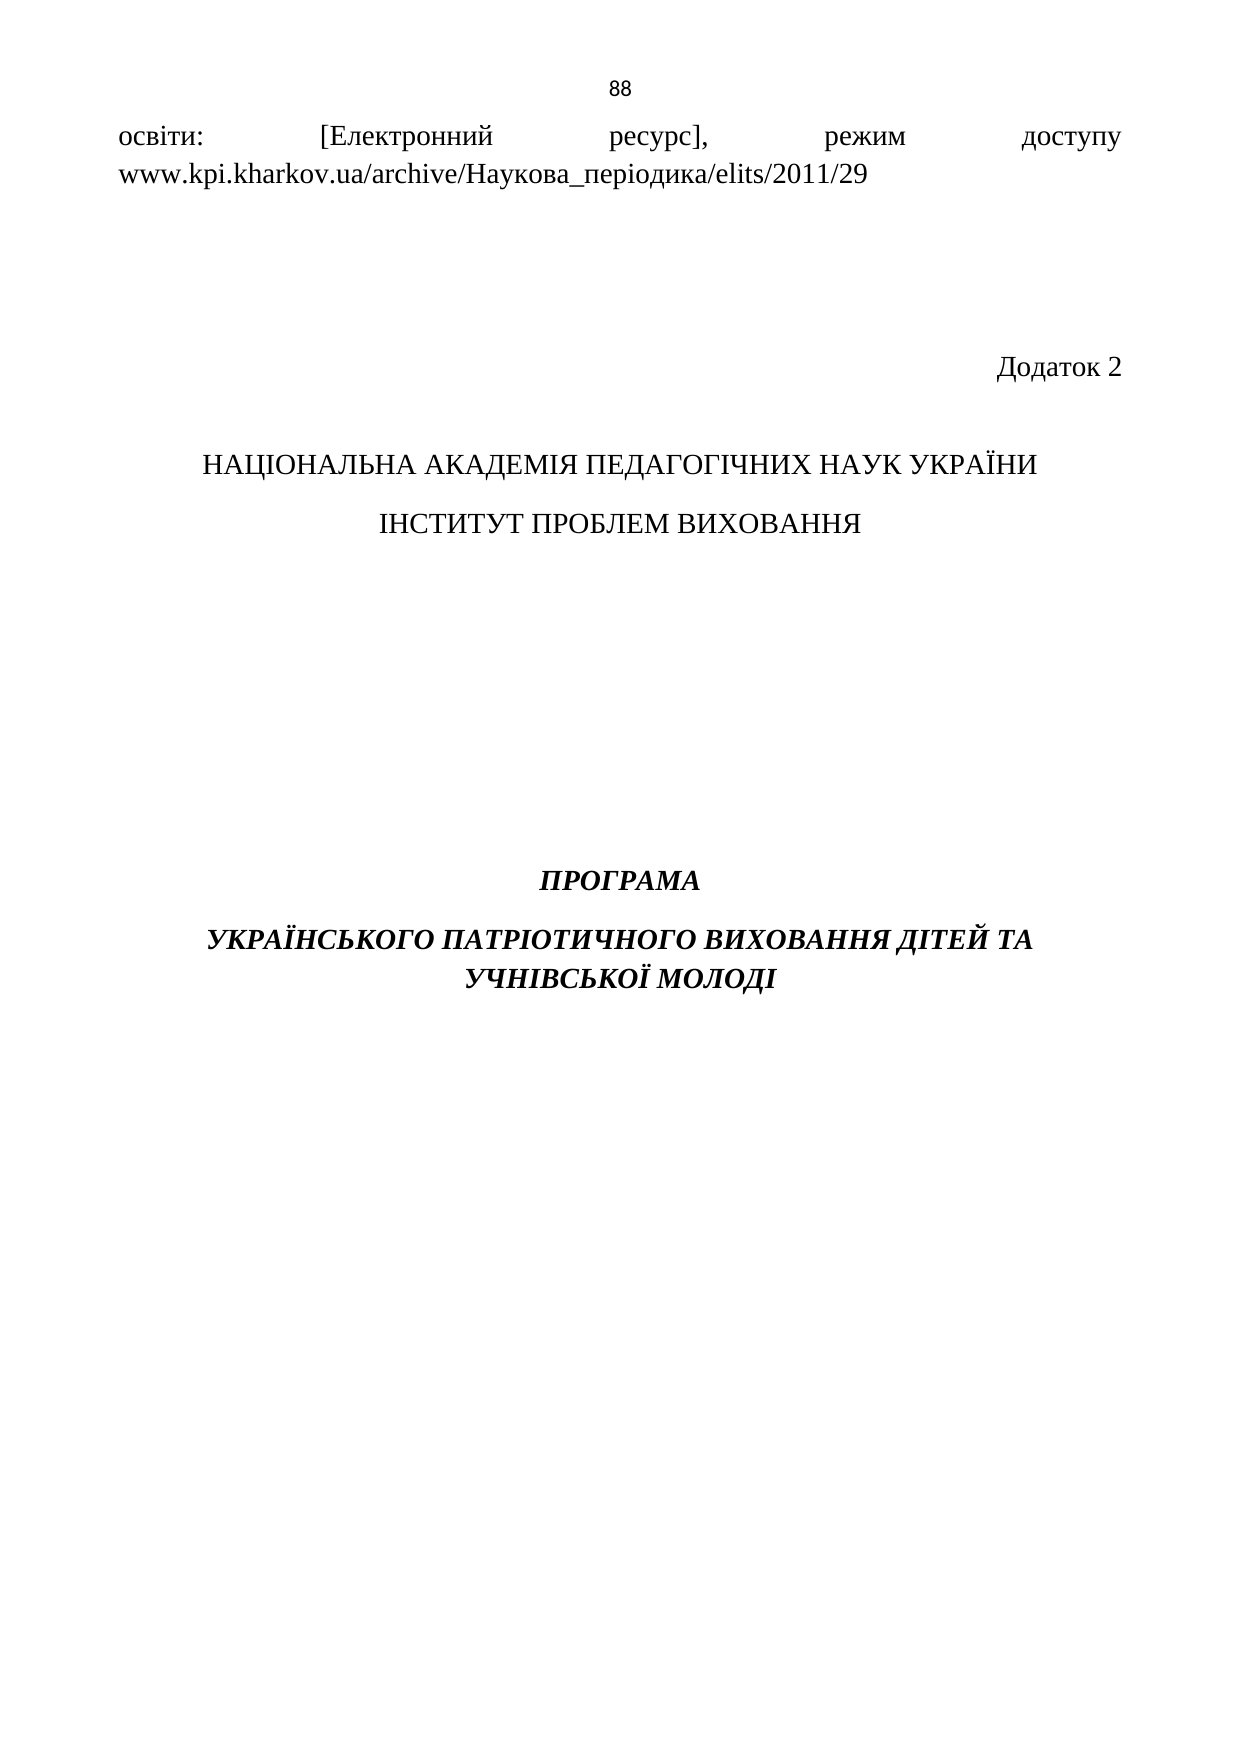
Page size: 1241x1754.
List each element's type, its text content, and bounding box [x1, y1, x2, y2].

text ІНСТИТУТ ПРОБЛЕМ ВИХОВАННЯ [118, 507, 1122, 540]
text Додаток 2 [118, 349, 1122, 383]
text НАЦІОНАЛЬНА АКАДЕМІЯ ПЕДАГОГІЧНИХ НАУК УКРАЇНИ [118, 447, 1122, 481]
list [118, 118, 1122, 190]
text ПРОГРАМА [118, 863, 1122, 896]
text УКРАЇНСЬКОГО ПАТРІОТИЧНОГО ВИХОВАННЯ ДІТЕЙ ТА УЧНІВСЬКОЇ МОЛОДІ [118, 922, 1122, 994]
